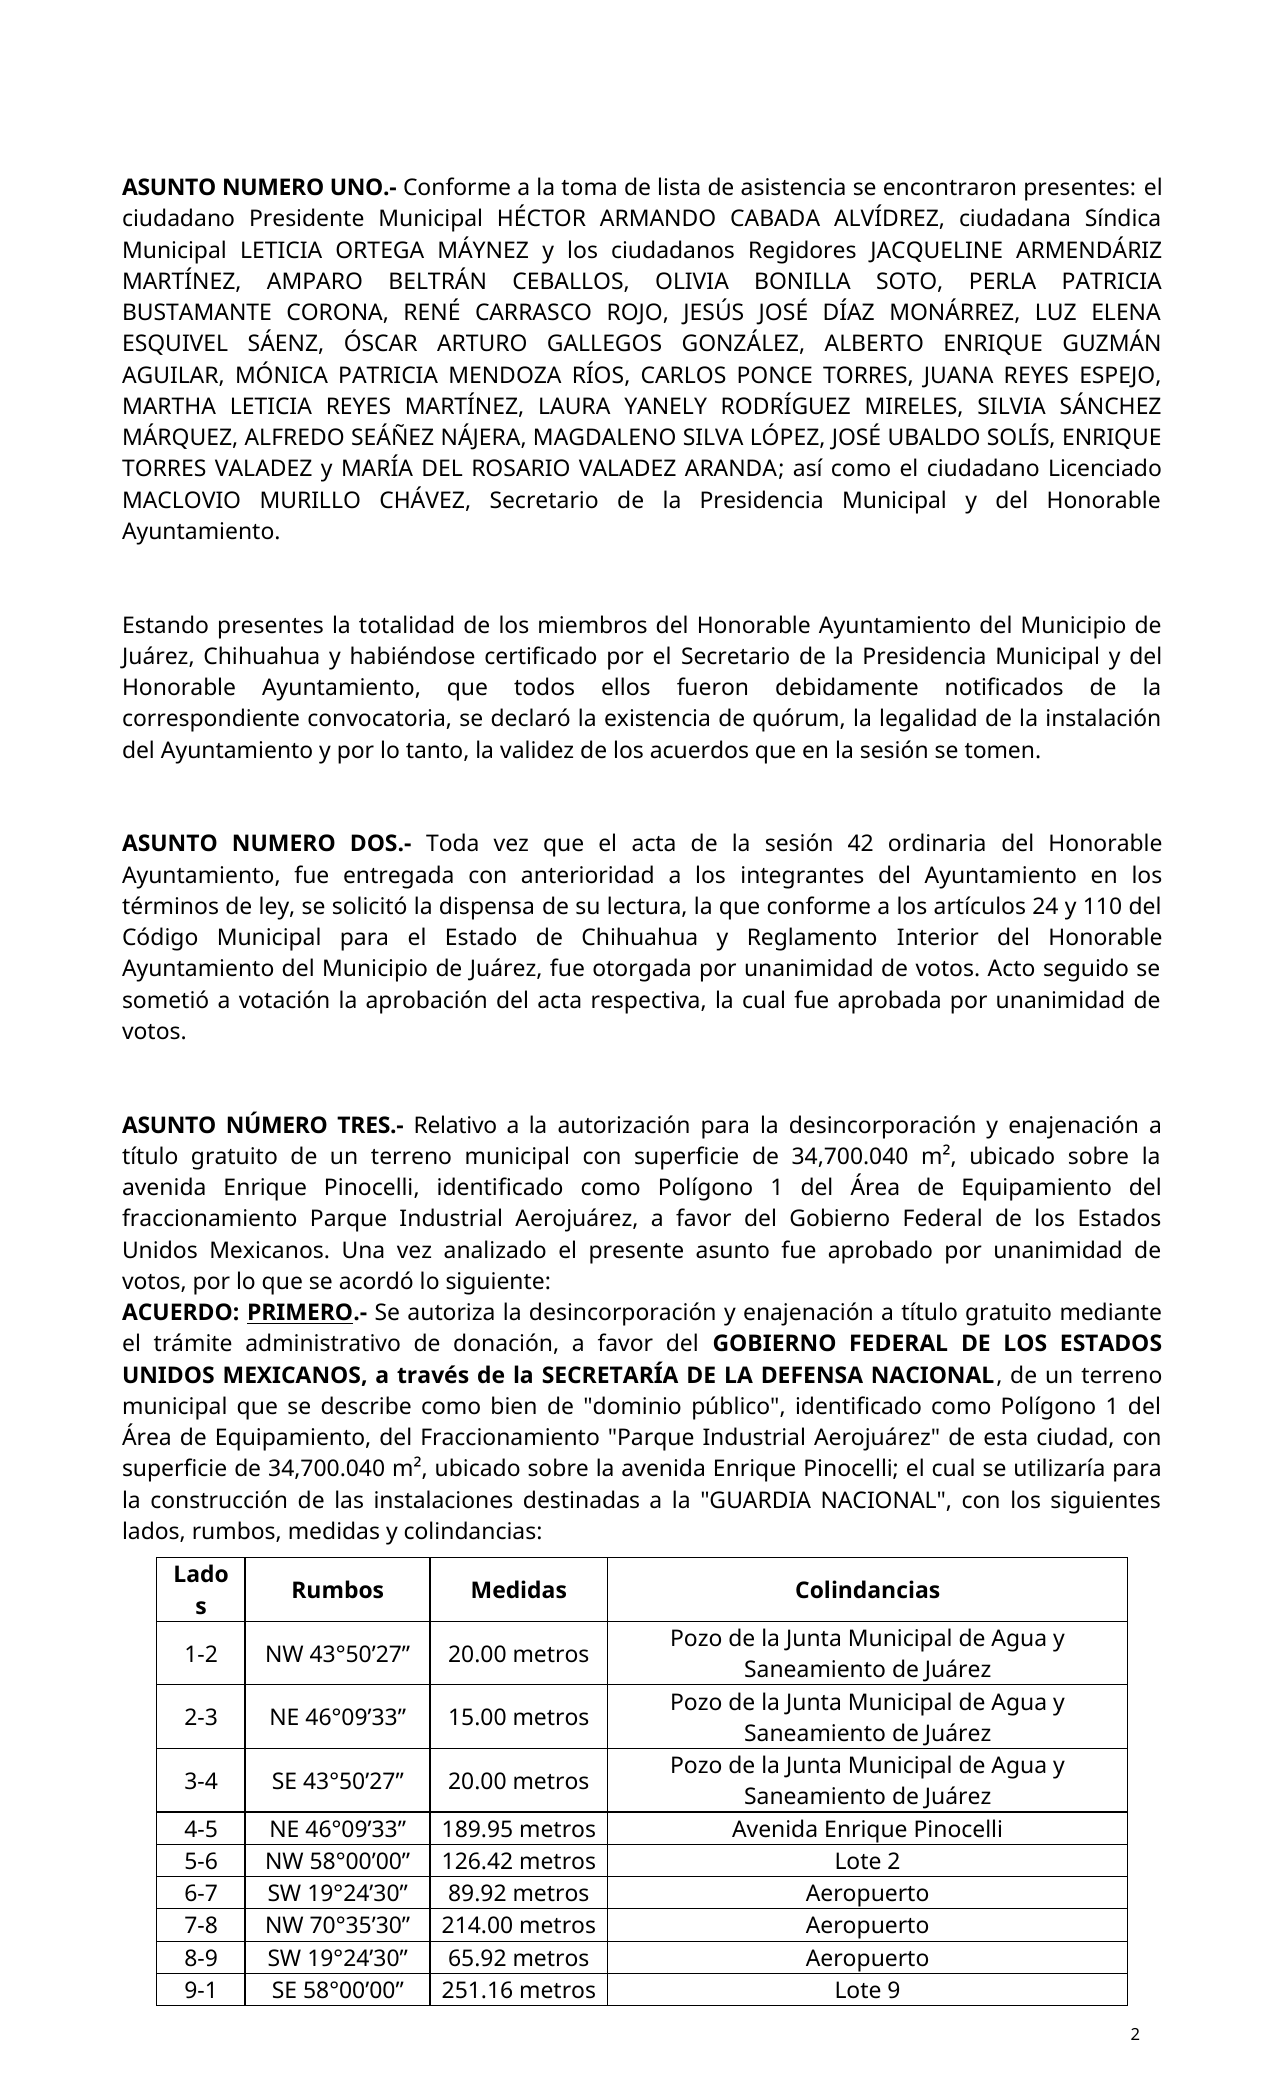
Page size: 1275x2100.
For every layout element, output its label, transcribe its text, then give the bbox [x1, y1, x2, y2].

table_cell NE 46°09’33” [246, 1813, 429, 1844]
table_cell 3-4 [157, 1749, 244, 1811]
text ASUNTO NÚMERO TRES.- Relativo a la autorización para la desincorporación y enajenación a título gratuito de un terreno municipal con superficie de 34,700.040 m², ubicado sobre la avenida Enrique Pinocelli, identificado como Polígono 1 del Área de Equipamiento del fraccionamiento Parque Industrial Aerojuárez, a favor del Gobierno Federal de los Estados Unidos Mexicanos. Una vez analizado el presente asunto fue aprobado por unanimidad de votos, por lo que se acordó lo siguiente: [122, 1108, 1162, 1296]
table_cell 89.92 metros [431, 1877, 607, 1908]
table_cell 20.00 metros [431, 1749, 607, 1811]
table_cell 189.95 metros [431, 1813, 607, 1844]
table_cell Pozo de la Junta Municipal de Agua y Saneamiento de Juárez [608, 1685, 1127, 1748]
table_cell Lote 9 [608, 1974, 1127, 2005]
table_cell 251.16 metros [431, 1974, 607, 2005]
table_cell 8-9 [157, 1942, 244, 1973]
table_cell Aeropuerto [608, 1909, 1127, 1941]
table_cell 15.00 metros [431, 1685, 607, 1748]
table_cell Aeropuerto [608, 1942, 1127, 1973]
table_cell Pozo de la Junta Municipal de Agua y Saneamiento de Juárez [608, 1622, 1127, 1684]
table_cell 4-5 [157, 1813, 244, 1844]
table_cell NW 43°50’27” [246, 1622, 429, 1684]
table_cell 126.42 metros [431, 1845, 607, 1876]
text ACUERDO: PRIMERO.- Se autoriza la desincorporación y enajenación a título gratuito mediante el trámite administrativo de donación, a favor del GOBIERNO FEDERAL DE LOS ESTADOS UNIDOS MEXICANOS, a través de la SECRETARÍA DE LA DEFENSA NACIONAL, de un terreno municipal que se describe como bien de "dominio público", identificado como Polígono 1 del Área de Equipamiento, del Fraccionamiento "Parque Industrial Aerojuárez" de esta ciudad, con superficie de 34,700.040 m², ubicado sobre la avenida Enrique Pinocelli; el cual se utilizaría para la construcción de las instalaciones destinadas a la "GUARDIA NACIONAL", con los siguientes lados, rumbos, medidas y colindancias: [122, 1296, 1162, 1546]
table_cell 7-8 [157, 1909, 244, 1941]
table_cell SW 19°24’30” [246, 1942, 429, 1973]
table_header Lados [157, 1558, 244, 1621]
table_cell 9-1 [157, 1974, 244, 2005]
table_cell NW 70°35’30” [246, 1909, 429, 1941]
table_cell SE 58°00’00” [246, 1974, 429, 2005]
table_cell SE 43°50’27” [246, 1749, 429, 1811]
table_cell NW 58°00’00” [246, 1845, 429, 1876]
text ASUNTO NUMERO UNO.- Conforme a la toma de lista de asistencia se encontraron presentes: el ciudadano Presidente Municipal HÉCTOR ARMANDO CABADA ALVÍDREZ, ciudadana Síndica Municipal LETICIA ORTEGA MÁYNEZ y los ciudadanos Regidores JACQUELINE ARMENDÁRIZ MARTÍNEZ, AMPARO BELTRÁN CEBALLOS, OLIVIA BONILLA SOTO, PERLA PATRICIA BUSTAMANTE CORONA, RENÉ CARRASCO ROJO, JESÚS JOSÉ DÍAZ MONÁRREZ, LUZ ELENA ESQUIVEL SÁENZ, ÓSCAR ARTURO GALLEGOS GONZÁLEZ, ALBERTO ENRIQUE GUZMÁN AGUILAR, MÓNICA PATRICIA MENDOZA RÍOS, CARLOS PONCE TORRES, JUANA REYES ESPEJO, MARTHA LETICIA REYES MARTÍNEZ, LAURA YANELY RODRÍGUEZ MIRELES, SILVIA SÁNCHEZ MÁRQUEZ, ALFREDO SEÁÑEZ NÁJERA, MAGDALENO SILVA LÓPEZ, JOSÉ UBALDO SOLÍS, ENRIQUE TORRES VALADEZ y MARÍA DEL ROSARIO VALADEZ ARANDA; así como el ciudadano Licenciado MACLOVIO MURILLO CHÁVEZ, Secretario de la Presidencia Municipal y del Honorable Ayuntamiento. [122, 171, 1162, 546]
table_cell Avenida Enrique Pinocelli [608, 1813, 1127, 1844]
table_cell 214.00 metros [431, 1909, 607, 1941]
table_header Colindancias [608, 1558, 1127, 1621]
text Estando presentes la totalidad de los miembros del Honorable Ayuntamiento del Municipio de Juárez, Chihuahua y habiéndose certificado por el Secretario de la Presidencia Municipal y del Honorable Ayuntamiento, que todos ellos fueron debidamente notificados de la correspondiente convocatoria, se declaró la existencia de quórum, la legalidad de la instalación del Ayuntamiento y por lo tanto, la validez de los acuerdos que en la sesión se tomen. [122, 608, 1162, 765]
text ASUNTO NUMERO DOS.- Toda vez que el acta de la sesión 42 ordinaria del Honorable Ayuntamiento, fue entregada con anterioridad a los integrantes del Ayuntamiento en los términos de ley, se solicitó la dispensa de su lectura, la que conforme a los artículos 24 y 110 del Código Municipal para el Estado de Chihuahua y Reglamento Interior del Honorable Ayuntamiento del Municipio de Juárez, fue otorgada por unanimidad de votos. Acto seguido se sometió a votación la aprobación del acta respectiva, la cual fue aprobada por unanimidad de votos. [122, 827, 1162, 1046]
table_cell 20.00 metros [431, 1622, 607, 1684]
table_cell SW 19°24’30” [246, 1877, 429, 1908]
table_cell 65.92 metros [431, 1942, 607, 1973]
table_cell 6-7 [157, 1877, 244, 1908]
table_cell Lote 2 [608, 1845, 1127, 1876]
table_cell 1-2 [157, 1622, 244, 1684]
table_cell 2-3 [157, 1685, 244, 1748]
table_cell NE 46°09’33” [246, 1685, 429, 1748]
table_cell 5-6 [157, 1845, 244, 1876]
table_header Medidas [431, 1558, 607, 1621]
table_header Rumbos [246, 1558, 429, 1621]
table_cell Aeropuerto [608, 1877, 1127, 1908]
table_cell Pozo de la Junta Municipal de Agua y Saneamiento de Juárez [608, 1749, 1127, 1811]
